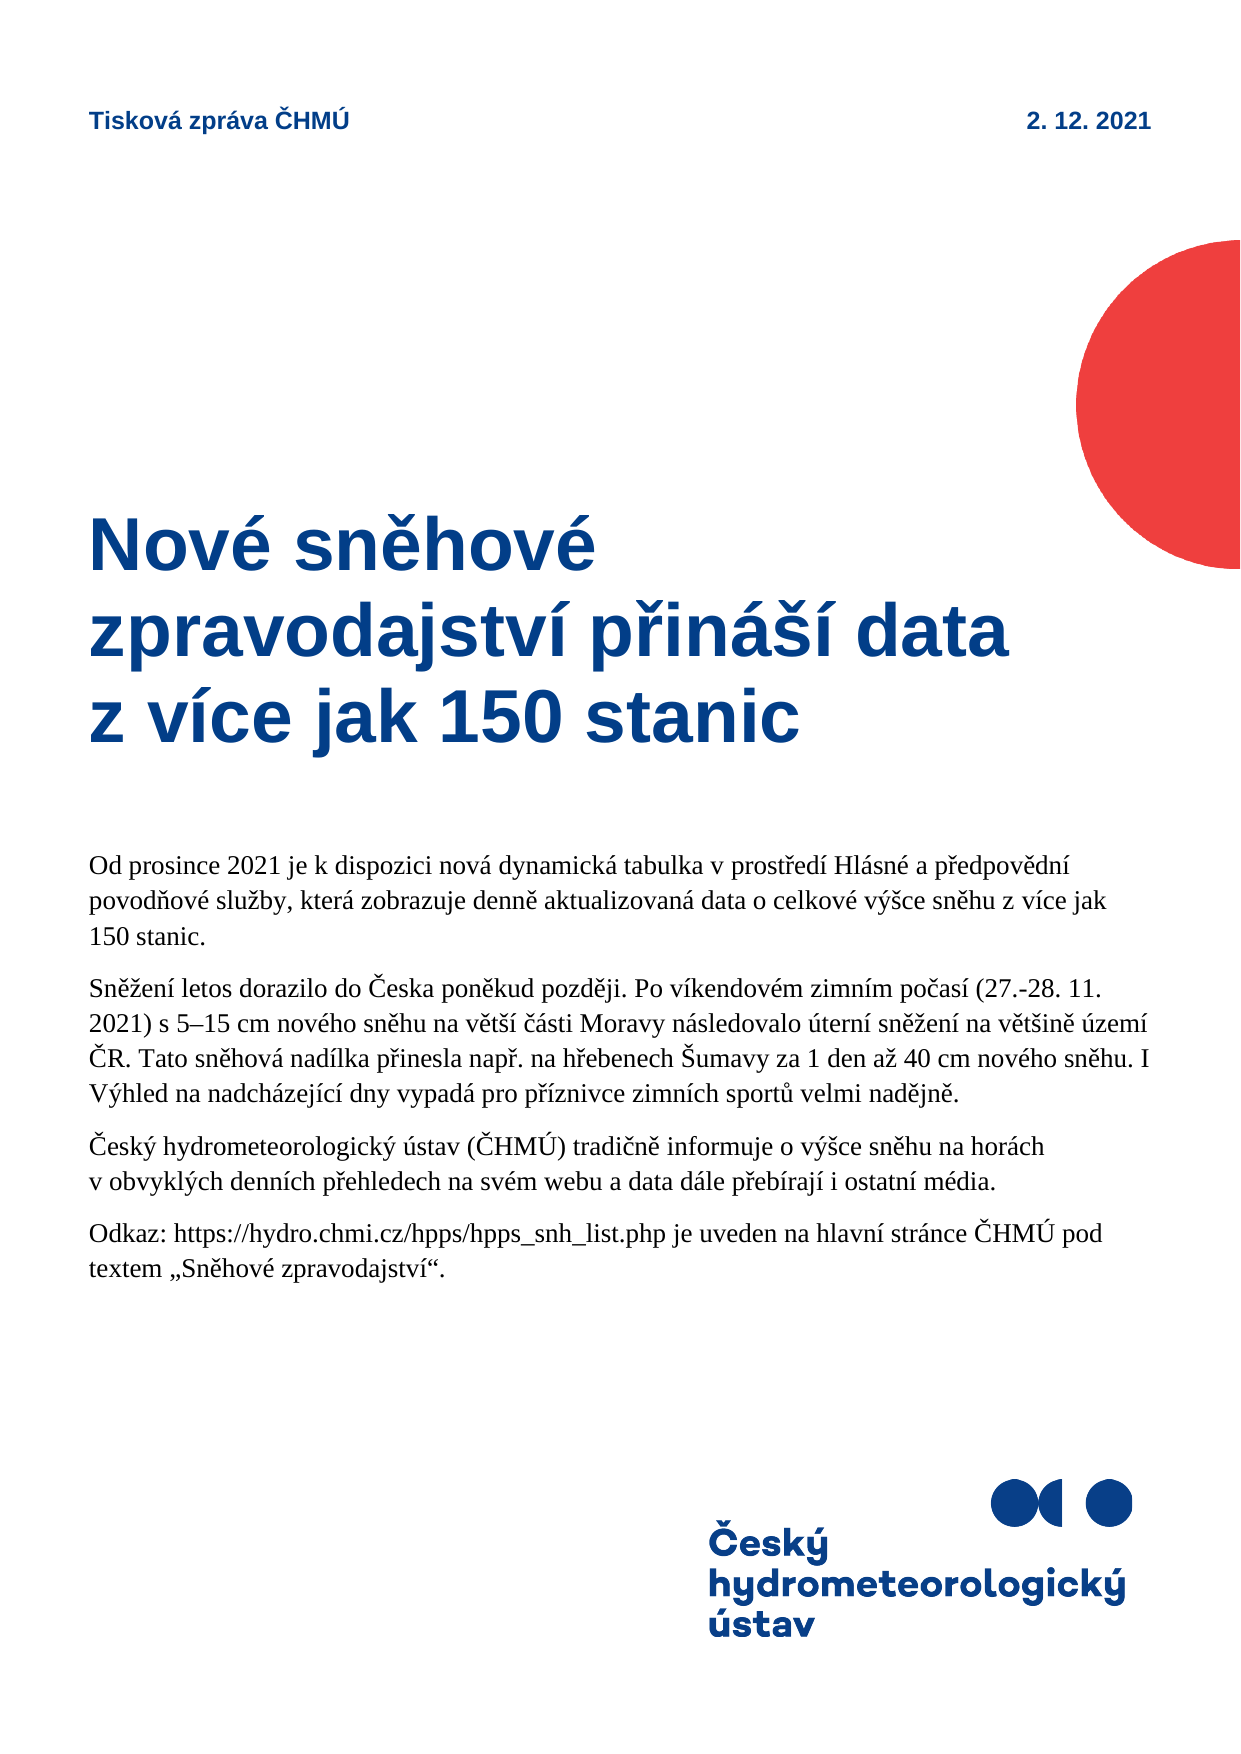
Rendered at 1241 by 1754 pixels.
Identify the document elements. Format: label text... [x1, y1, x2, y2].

text Český hydrometeorologický ústav (ČHMÚ) tradičně informuje o výšce sněhu na horách v obvyklých denních přehledech na svém webu a data dále přebírají i ostatní média. [89, 1127, 1152, 1197]
text Od prosince 2021 je k dispozici nová dynamická tabulka v prostředí Hlásné a předpovědní povodňové služby, která zobrazuje denně aktualizovaná data o celkové výšce sněhu z více jak 150 stanic. [89, 846, 1152, 952]
picture [709, 1479, 1133, 1637]
title Nové sněhové zpravodajství přináší data z více jak 150 stanic [89, 500, 1152, 759]
picture [1076, 240, 1241, 569]
text Sněžení letos dorazilo do Česka poněkud později. Po víkendovém zimním počasí (27.-28. 11. 2021) s 5–15 cm nového sněhu na větší části Moravy následovalo úterní sněžení na většině území ČR. Tato sněhová nadílka přinesla např. na hřebenech Šumavy za 1 den až 40 cm nového sněhu. I Výhled na nadcházející dny vypadá pro příznivce zimních sportů velmi nadějně. [89, 969, 1152, 1110]
text Odkaz: https://hydro.chmi.cz/hpps/hpps_snh_list.php je uveden na hlavní stránce ČHMÚ pod textem „Sněhové zpravodajství“. [89, 1214, 1152, 1284]
